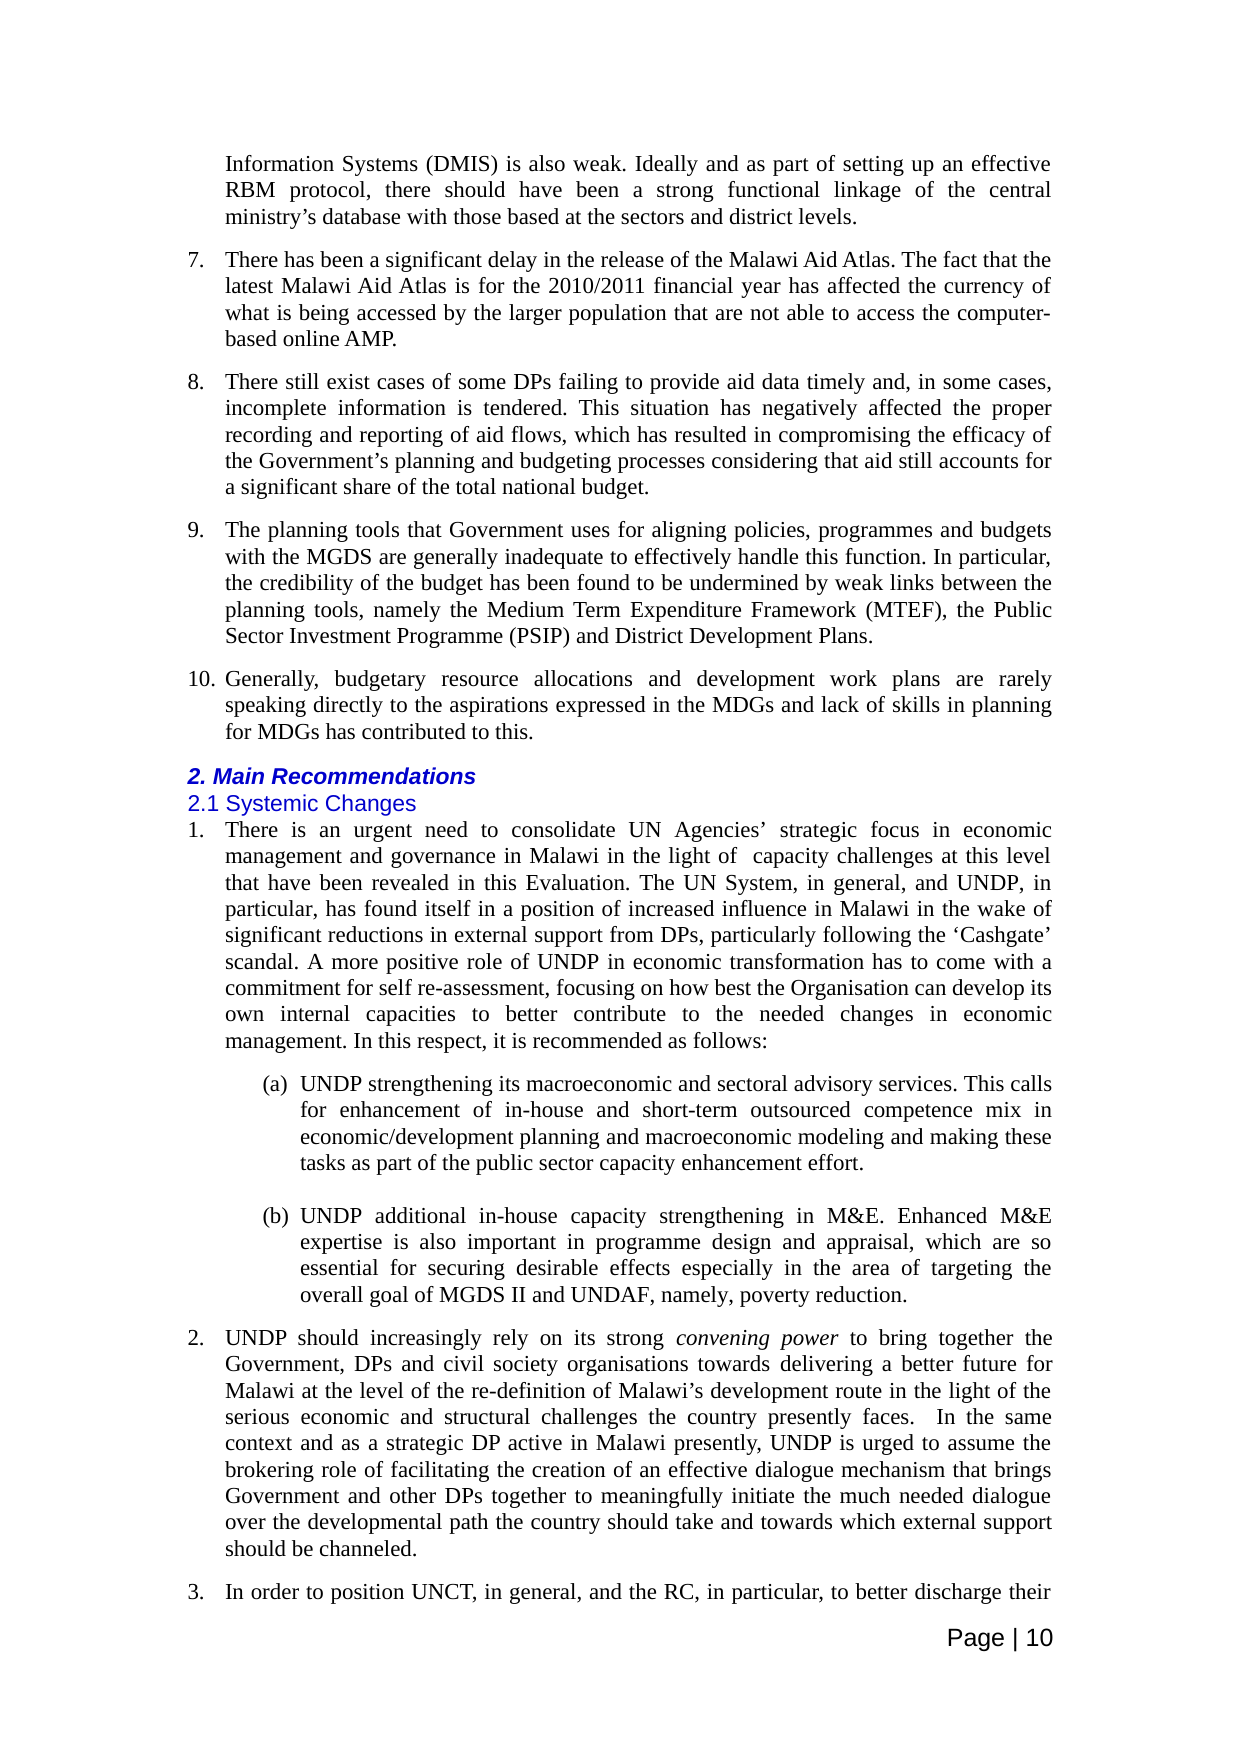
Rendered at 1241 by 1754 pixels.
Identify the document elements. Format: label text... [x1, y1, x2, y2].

list Generally, budgetary resource allocations and development work plans are rarely speaking directly to the aspirations expressed in the MDGs and lack of skills in planning for MDGs has contributed to this. [187, 665, 1053, 744]
list UNDP additional in-house capacity strengthening in M&E. Enhanced M&E expertise is also important in programme design and appraisal, which are so essential for securing desirable effects especially in the area of targeting the overall goal of MGDS II and UNDAF, namely, poverty reduction. [262, 1202, 1053, 1307]
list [187, 1578, 1053, 1604]
list UNDP should increasingly rely on its strong convening power to bring together the Government, DPs and civil society organisations towards delivering a better future for Malawi at the level of the re-definition of Malawi’s development route in the light of the serious economic and structural challenges the country presently faces. In the same context and as a strategic DP active in Malawi presently, UNDP is urged to assume the brokering role of facilitating the creation of an effective dialogue mechanism that brings Government and other DPs together to meaningfully initiate the much needed dialogue over the developmental path the country should take and towards which external support should be channeled. [187, 1324, 1053, 1561]
list UNDP strengthening its macroeconomic and sectoral advisory services. This calls for enhancement of in-house and short-term outsourced competence mix in economic/development planning and macroeconomic modeling and making these tasks as part of the public sector capacity enhancement effort. [262, 1070, 1053, 1175]
title 2. Main Recommendations [187, 763, 1053, 790]
list There is an urgent need to consolidate UN Agencies’ strategic focus in economic management and governance in Malawi in the light of capacity challenges at this level that have been revealed in this Evaluation. The UN System, in general, and UNDP, in particular, has found itself in a position of increased influence in Malawi in the wake of significant reductions in external support from DPs, particularly following the ‘Cashgate’ scandal. A more positive role of UNDP in economic transformation has to come with a commitment for self re-assessment, focusing on how best the Organisation can develop its own internal capacities to better contribute to the needed changes in economic management. In this respect, it is recommended as follows: [187, 816, 1053, 1053]
list The planning tools that Government uses for aligning policies, programmes and budgets with the MGDS are generally inadequate to effectively handle this function. In particular, the credibility of the budget has been found to be undermined by weak links between the planning tools, namely the Medium Term Expenditure Framework (MTEF), the Public Sector Investment Programme (PSIP) and District Development Plans. [187, 517, 1053, 648]
list There still exist cases of some DPs failing to provide aid data timely and, in some cases, incomplete information is tendered. This situation has negatively affected the proper recording and reporting of aid flows, which has resulted in compromising the efficacy of the Government’s planning and budgeting processes considering that aid still accounts for a significant share of the total national budget. [187, 368, 1053, 500]
title 2.1 Systemic Changes [187, 790, 1053, 816]
list There has been a significant delay in the release of the Malawi Aid Atlas. The fact that the latest Malawi Aid Atlas is for the 2010/2011 financial year has affected the currency of what is being accessed by the larger population that are not able to access the computer-based online AMP. [187, 246, 1053, 351]
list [187, 150, 1053, 229]
